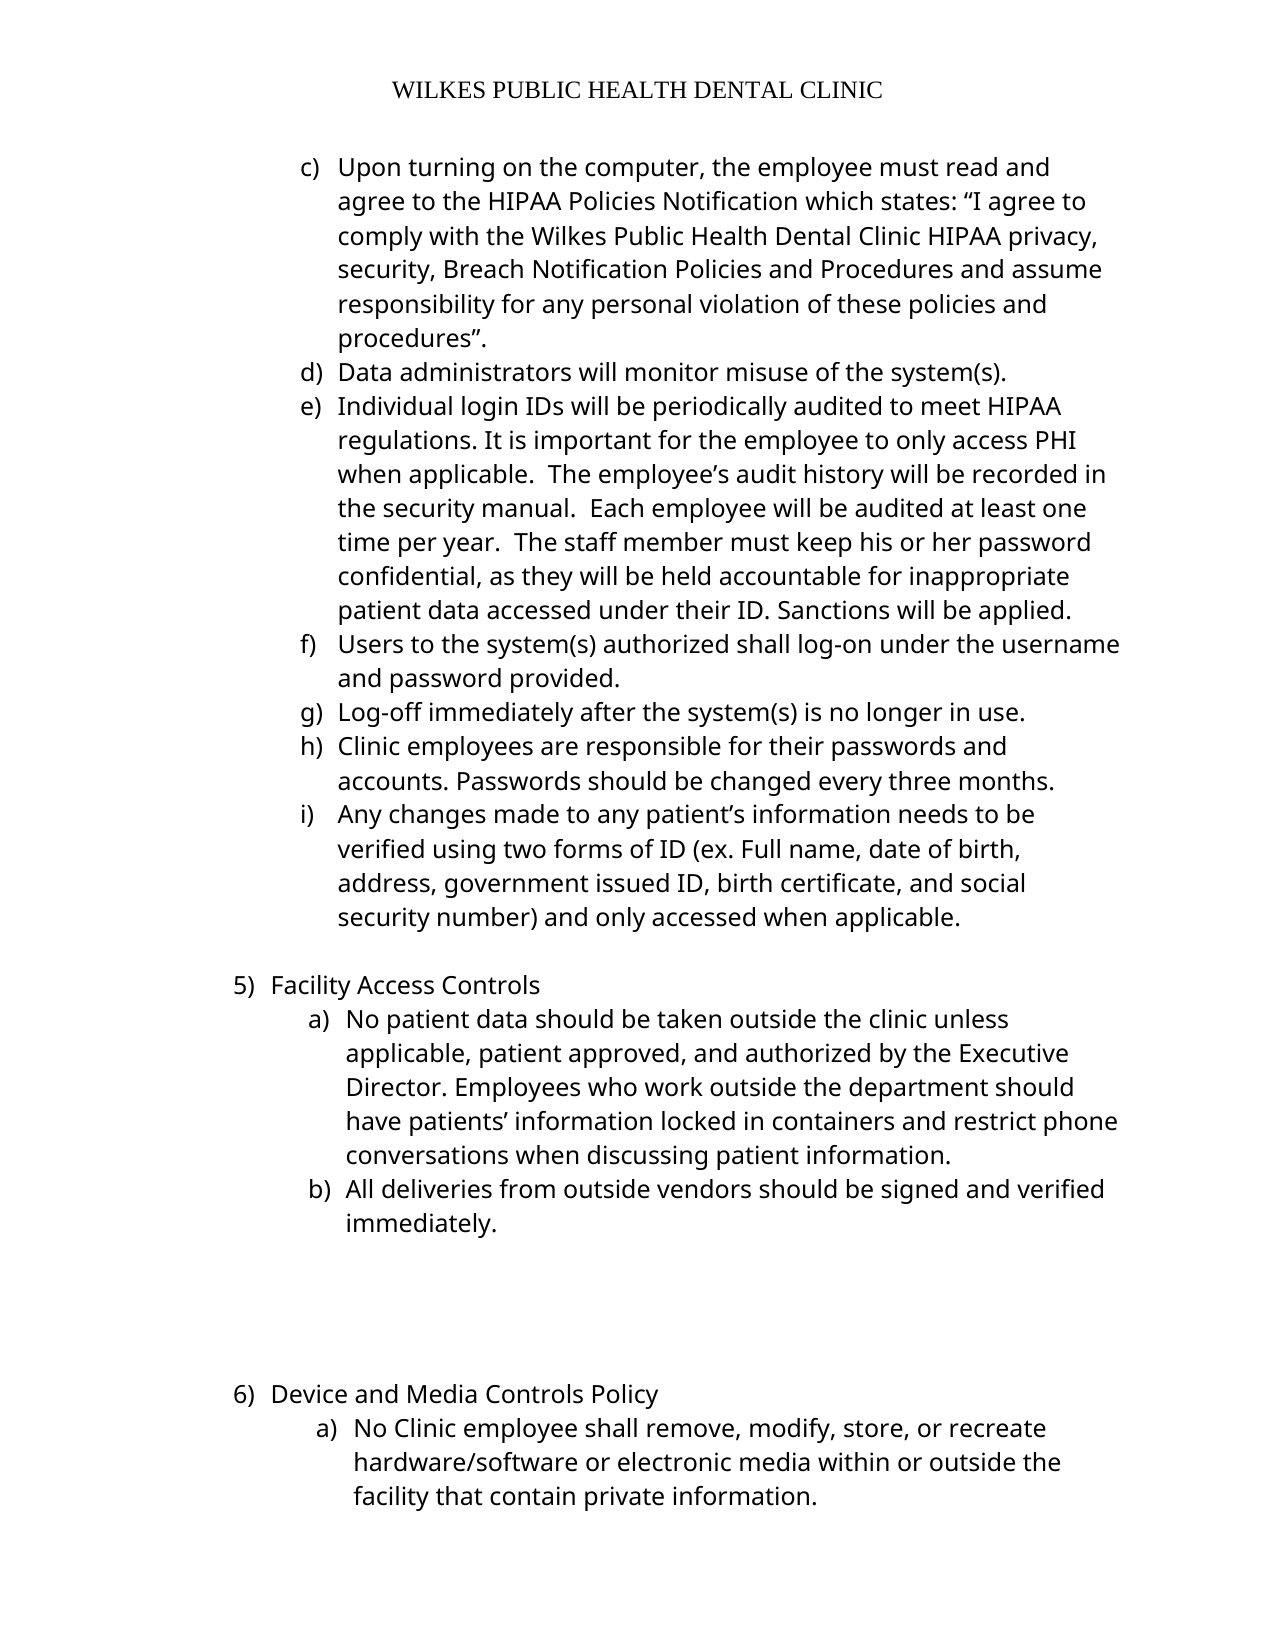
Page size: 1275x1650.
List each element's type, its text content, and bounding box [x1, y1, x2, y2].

list Log-off immediately after the system(s) is no longer in use. [300, 695, 1125, 729]
list Facility Access Controls [233, 967, 1125, 1002]
list Any changes made to any patient’s information needs to be verified using two forms of ID (ex. Full name, date of birth, address, government issued ID, birth certificate, and social security number) and only accessed when applicable. [300, 797, 1125, 933]
list No Clinic employee shall remove, modify, store, or recreate hardware/software or electronic media within or outside the facility that contain private information. [316, 1410, 1125, 1512]
list Users to the system(s) authorized shall log-on under the username and password provided. [300, 627, 1125, 695]
list No patient data should be taken outside the clinic unless applicable, patient approved, and authorized by the Executive Director. Employees who work outside the department should have patients’ information locked in containers and restrict phone conversations when discussing patient information. [308, 1002, 1125, 1172]
list Individual login IDs will be periodically audited to meet HIPAA regulations. It is important for the employee to only access PHI when applicable. The employee’s audit history will be recorded in the security manual. Each employee will be audited at least one time per year. The staff member must keep his or her password confidential, as they will be held accountable for inappropriate patient data accessed under their ID. Sanctions will be applied. [300, 388, 1125, 627]
list Data administrators will monitor misuse of the system(s). [300, 354, 1125, 388]
list All deliveries from outside vendors should be signed and verified immediately. [308, 1172, 1125, 1240]
list Device and Media Controls Policy [233, 1376, 1125, 1410]
list Upon turning on the computer, the employee must read and agree to the HIPAA Policies Notification which states: “I agree to comply with the Wilkes Public Health Dental Clinic HIPAA privacy, security, Breach Notification Policies and Procedures and assume responsibility for any personal violation of these policies and procedures”. [300, 150, 1125, 354]
list Clinic employees are responsible for their passwords and accounts. Passwords should be changed every three months. [300, 729, 1125, 797]
